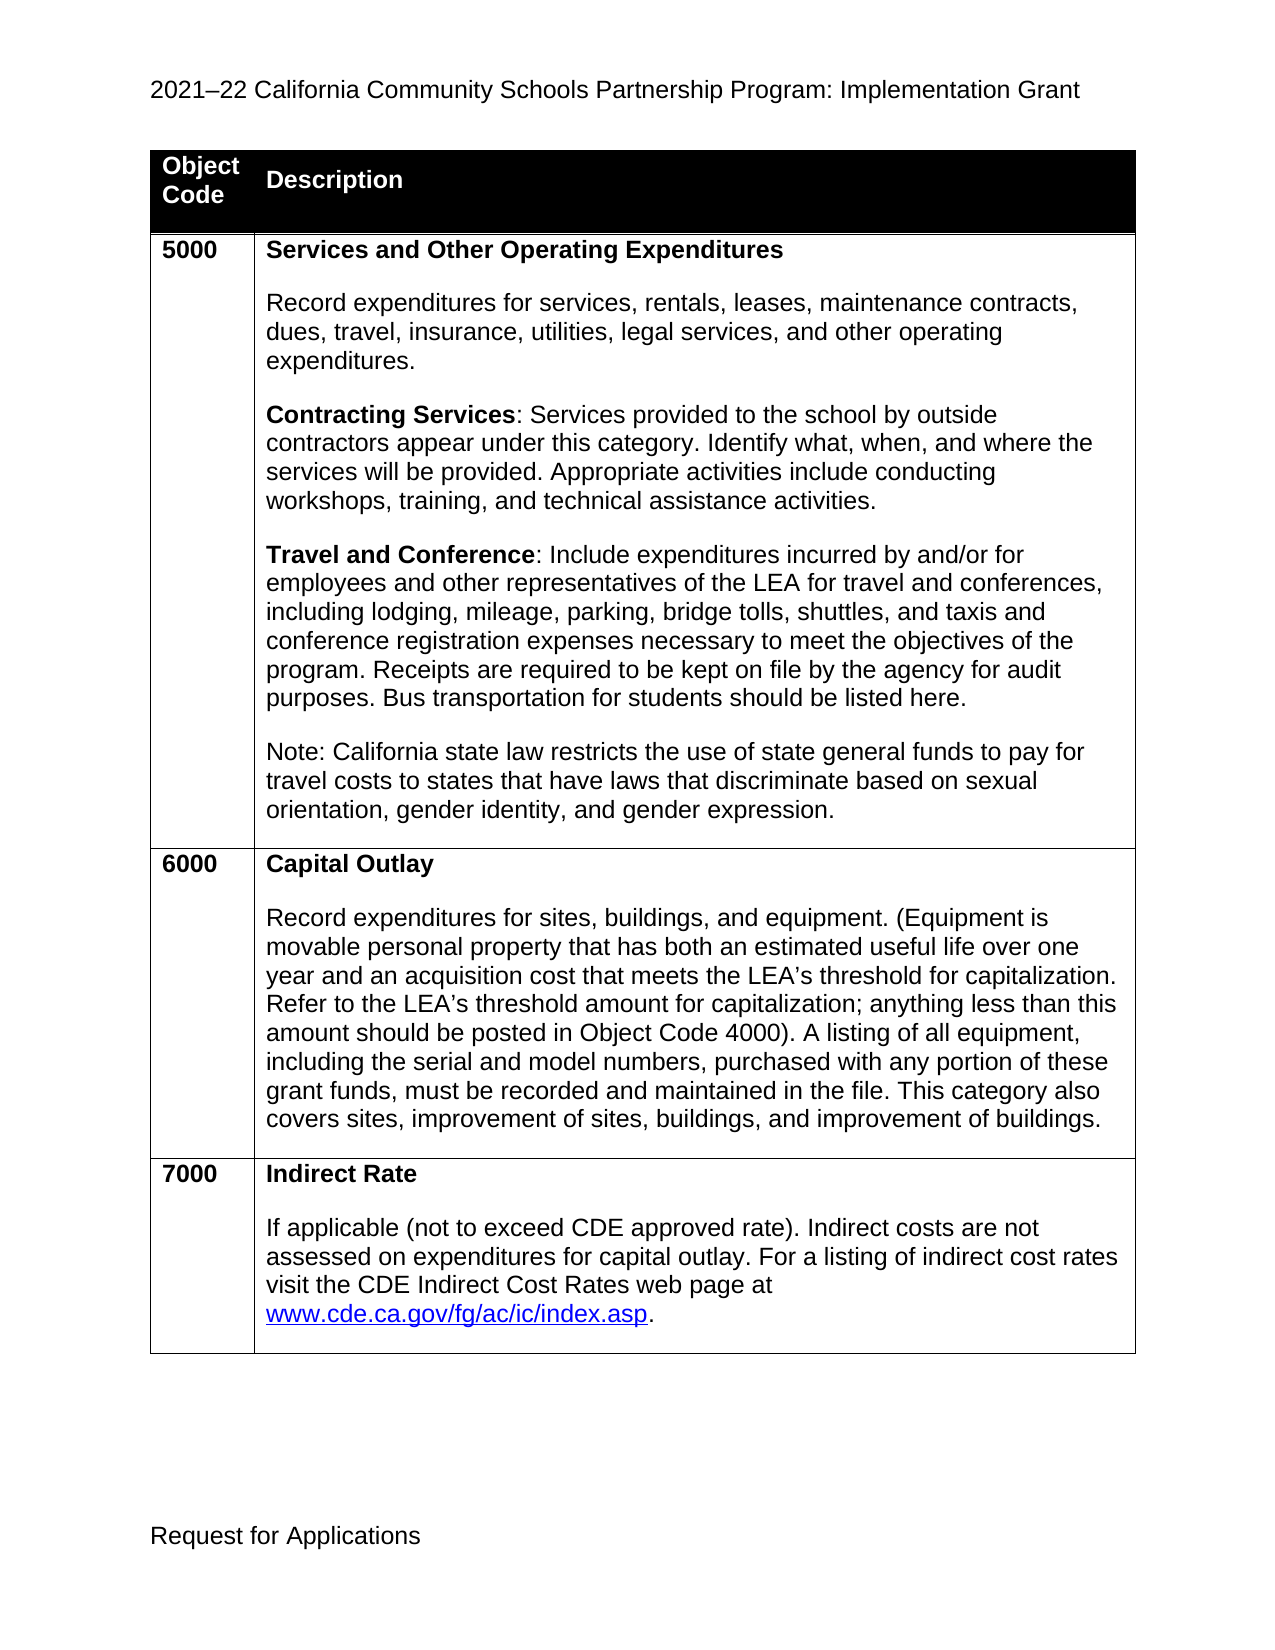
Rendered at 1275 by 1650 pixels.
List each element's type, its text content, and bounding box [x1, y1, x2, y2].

table_header Object Code [151, 151, 254, 233]
table_cell Services and Other Operating Expenditures Record expenditures for services, rentals, leases, maintenance contracts, dues, travel, insurance, utilities, legal services, and other operating expenditures. Contracting Services: Services provided to the school by outside contractors appear under this category. Identify what, when, and where the services will be provided. Appropriate activities include conducting workshops, training, and technical assistance activities. Travel and Conference: Include expenditures incurred by and/or for employees and other representatives of the LEA for travel and conferences, including lodging, mileage, parking, bridge tolls, shuttles, and taxis and conference registration expenses necessary to meet the objectives of the program. Receipts are required to be kept on file by the agency for audit purposes. Bus transportation for students should be listed here. Note: California state law restricts the use of state general funds to pay for travel costs to states that have laws that discriminate based on sexual orientation, gender identity, and gender expression. [255, 235, 1135, 848]
table_cell Indirect Rate If applicable (not to exceed CDE approved rate). Indirect costs are not assessed on expenditures for capital outlay. For a listing of indirect cost rates visit the CDE Indirect Cost Rates web page at www.cde.ca.gov/fg/ac/ic/index.asp. [255, 1159, 1135, 1353]
table_cell Capital Outlay Record expenditures for sites, buildings, and equipment. (Equipment is movable personal property that has both an estimated useful life over one year and an acquisition cost that meets the LEA’s threshold for capitalization. Refer to the LEA’s threshold amount for capitalization; anything less than this amount should be posted in Object Code 4000). A listing of all equipment, including the serial and model numbers, purchased with any portion of these grant funds, must be recorded and maintained in the file. This category also covers sites, improvement of sites, buildings, and improvement of buildings. [255, 849, 1135, 1158]
table_header Description [255, 151, 1135, 233]
table_cell 6000 [151, 849, 254, 1158]
table_cell 5000 [151, 235, 254, 848]
table_cell 7000 [151, 1159, 254, 1353]
